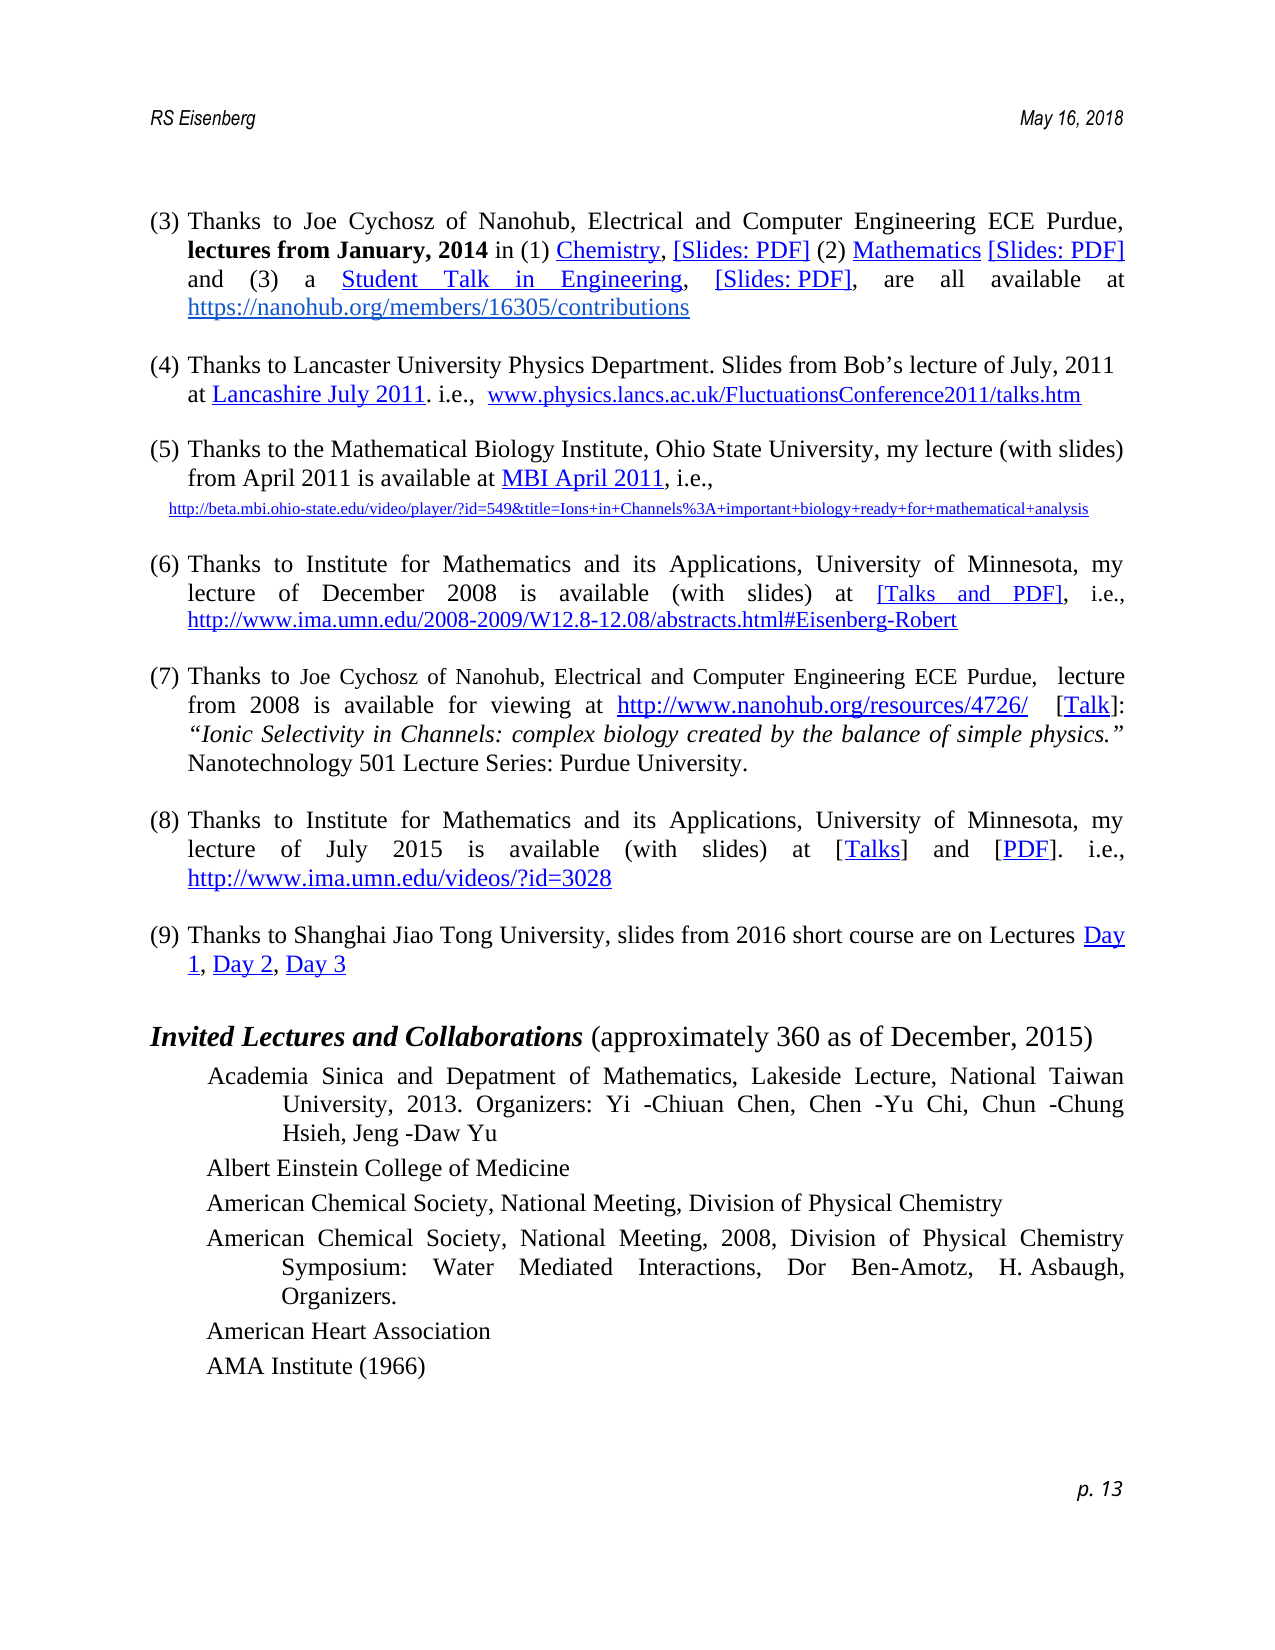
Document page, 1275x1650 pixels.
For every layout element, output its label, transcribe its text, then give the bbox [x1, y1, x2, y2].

list Thanks to Joe Cychosz of Nanohub, Electrical and Computer Engineering ECE Purdue, lectures from January, 2014 in (1) Chemistry, [Slides: PDF] (2) Mathematics [Slides: PDF] and (3) a Student Talk in Engineering, [Slides: PDF], are all available at https://nanohub.org/members/16305/contributions [150, 206, 1125, 321]
text http://beta.mbi.ohio-state.edu/video/player/?id=549&title=Ions+in+Channels%3A+important+biology+ready+for+mathematical+analysis [150, 491, 1219, 520]
list Thanks to Shanghai Jiao Tong University, slides from 2016 short course are on Lectures Day 1, Day 2, Day 3 [150, 920, 1125, 978]
text American Chemical Society, National Meeting, 2008, Division of Physical Chemistry Symposium: Water Mediated Interactions, Dor Ben-Amotz, H. Asbaugh, Organizers. [206, 1223, 1125, 1309]
text Academia Sinica and Depatment of Mathematics, Lakeside Lecture, National Taiwan University, 2013. Organizers: Yi -Chiuan Chen, Chen -Yu Chi, Chun -Chung Hsieh, Jeng -Daw Yu [207, 1061, 1125, 1147]
text Albert Einstein College of Medicine [206, 1153, 1125, 1182]
list Thanks to Institute for Mathematics and its Applications, University of Minnesota, my lecture of July 2015 is available (with slides) at [Talks] and [PDF]. i.e., http://www.ima.umn.edu/videos/?id=3028 [150, 805, 1125, 891]
text AMA Institute (1966) [206, 1351, 1125, 1379]
list Thanks to Joe Cychosz of Nanohub, Electrical and Computer Engineering ECE Purdue, lecture from 2008 is available for viewing at http://www.nanohub.org/resources/4726/ [Talk]: “Ionic Selectivity in Channels: complex biology created by the balance of simple physics.” Nanotechnology 501 Lecture Series: Purdue University. [150, 661, 1125, 776]
text American Chemical Society, National Meeting, Division of Physical Chemistry [206, 1188, 1125, 1217]
list Thanks to the Mathematical Biology Institute, Ohio State University, my lecture (with slides) from April 2011 is available at MBI April 2011, i.e., [150, 434, 1125, 491]
list Thanks to Institute for Mathematics and its Applications, University of Minnesota, my lecture of December 2008 is available (with slides) at [Talks and PDF], i.e., http://www.ima.umn.edu/2008-2009/W12.8-12.08/abstracts.html#Eisenberg-Robert [150, 549, 1125, 633]
text at Lancashire July 2011. i.e., www.physics.lancs.ac.uk/FluctuationsConference2011/talks.htm [187, 379, 1191, 407]
list Thanks to Lancaster University Physics Department. Slides from Bob’s lecture of July, 2011 [150, 350, 1191, 379]
text American Heart Association [206, 1316, 1125, 1344]
text Invited Lectures and Collaborations (approximately 360 as of December, 2015) [150, 1019, 1125, 1052]
